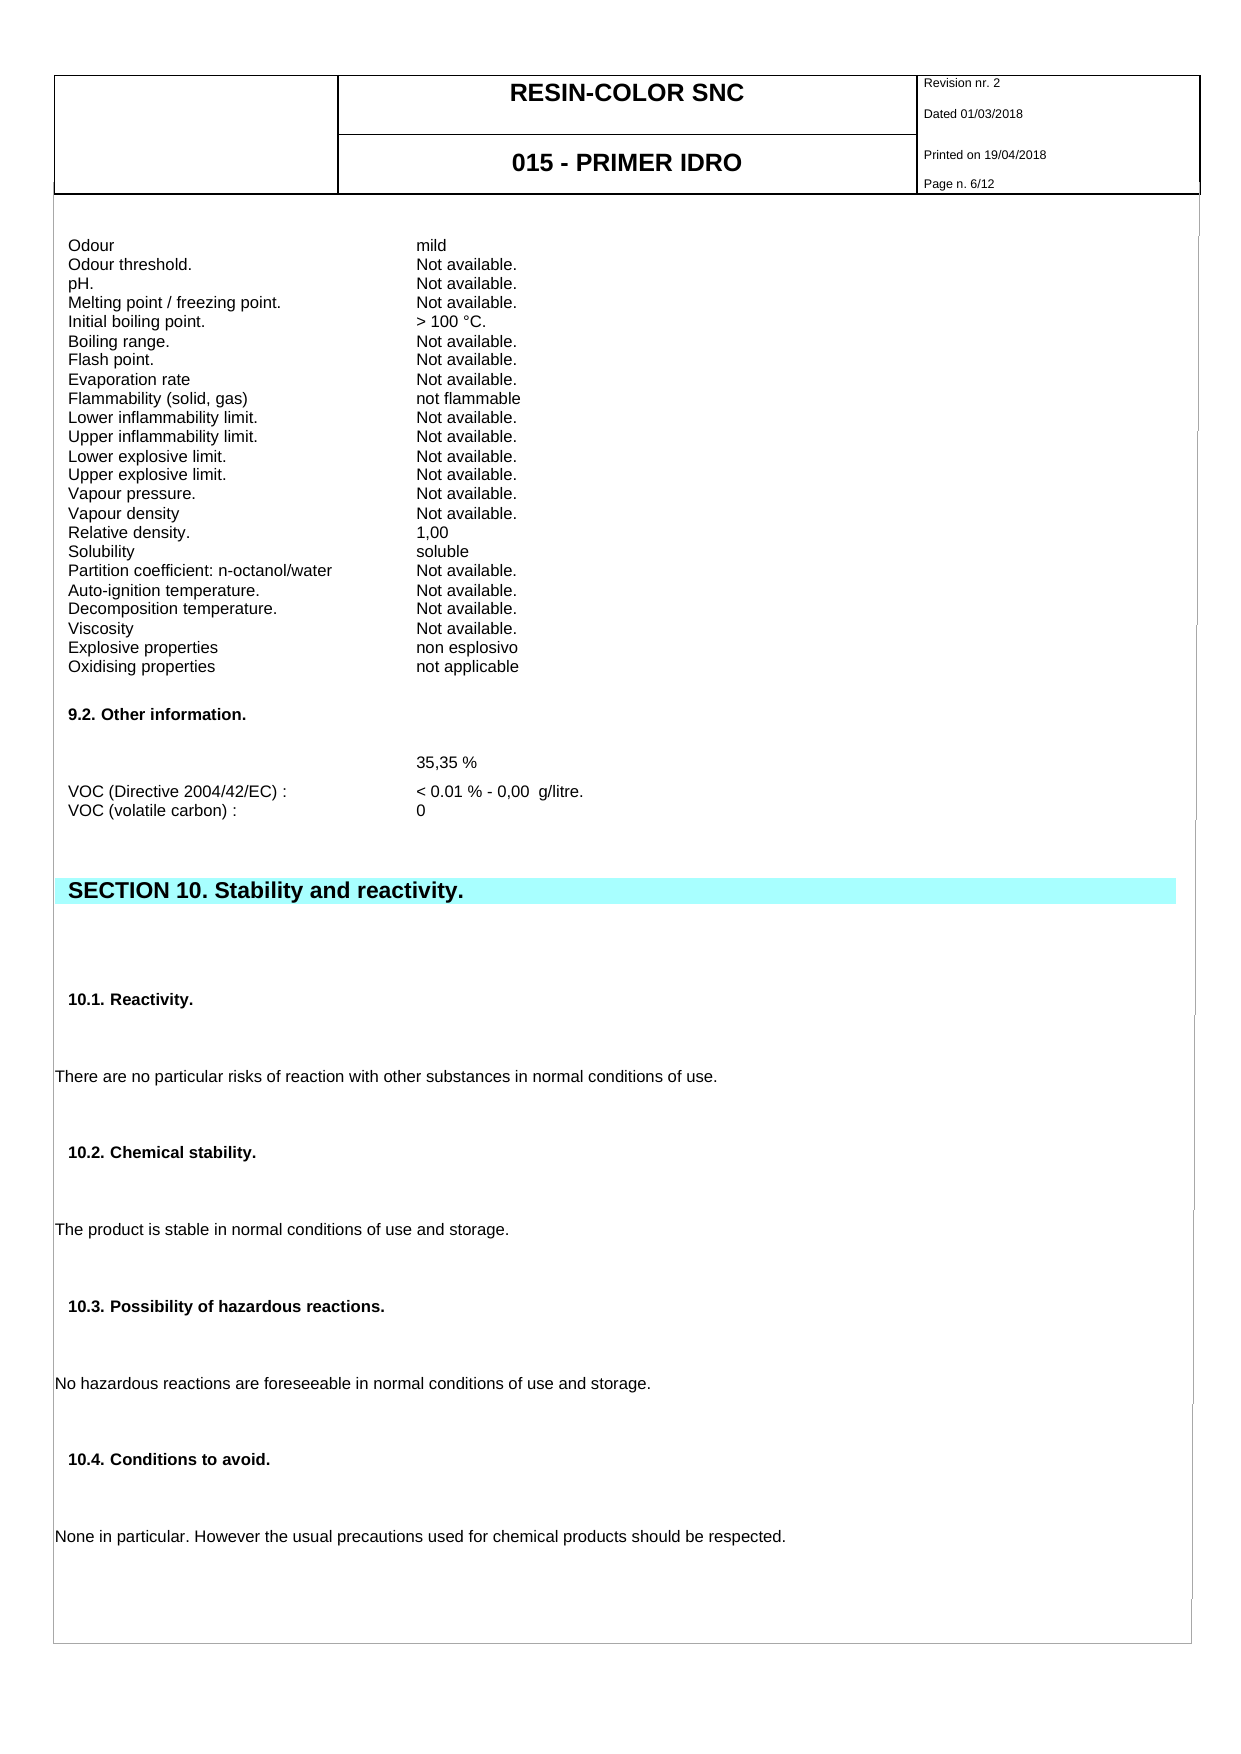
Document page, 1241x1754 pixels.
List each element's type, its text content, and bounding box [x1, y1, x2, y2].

text Flammability (solid, gas) not flammable [68, 389, 1198, 408]
text Evaporation rate Not available. [68, 370, 1198, 389]
text Lower explosive limit. Not available. [68, 446, 1198, 466]
text Oxidising properties not applicable [68, 657, 1198, 676]
text The product is stable in normal conditions of use and storage. [54, 1220, 1198, 1239]
text Odour threshold. Not available. [68, 255, 1198, 274]
text RESIN-COLOR SNC Revision nr. 2 Dated 01/03/2018 [509, 76, 1024, 121]
text No hazardous reactions are foreseeable in normal conditions of use and storage. [54, 1373, 1198, 1393]
text None in particular. However the usual precautions used for chemical products should be respected. [54, 1527, 1198, 1546]
text Upper explosive limit. Not available. [68, 466, 1198, 484]
subtitle Possibility of hazardous reactions. [68, 1297, 1198, 1316]
text Odour mild [68, 236, 1198, 255]
subtitle Chemical stability. [68, 1143, 1198, 1162]
text Flash point. Not available. [68, 351, 1198, 370]
text Decomposition temperature. Not available. [68, 599, 1198, 619]
text Initial boiling point. > 100 °C. [68, 312, 1198, 331]
text Lower inflammability limit. Not available. [68, 408, 1198, 427]
text Vapour pressure. Not available. [68, 484, 1198, 504]
subtitle Other information. [68, 705, 1198, 724]
text Partition coefficient: n-octanol/water Not available. Auto-ignition temperature. Not available. [68, 561, 518, 599]
subtitle Conditions to avoid. [68, 1450, 1198, 1469]
text Boiling range. Not available. [68, 331, 1198, 351]
text VOC (Directive 2004/42/EC) : < 0.01 % - 0,00 g/litre. [68, 782, 1198, 801]
text 015 - PRIMER IDRO Printed on 19/04/2018 Page n. 6/12 [512, 136, 1048, 191]
text Explosive properties non esplosivo [68, 638, 1198, 657]
text Upper inflammability limit. Not available. [68, 427, 1198, 446]
text Vapour density Not available. [68, 504, 1198, 523]
text Solubility soluble [68, 542, 1198, 561]
text 35,35 % [416, 753, 1198, 772]
text Viscosity Not available. [68, 619, 1198, 638]
text Melting point / freezing point. Not available. [68, 293, 1198, 312]
subtitle SECTION 10. Stability and reactivity. [54, 877, 1198, 904]
text VOC (volatile carbon) : 0 [68, 801, 1198, 820]
text There are no particular risks of reaction with other substances in normal conditions of use. [54, 1067, 1198, 1086]
subtitle Reactivity. [68, 990, 1198, 1009]
text pH. Not available. [68, 274, 1198, 293]
text Relative density. 1,00 [68, 523, 1198, 542]
